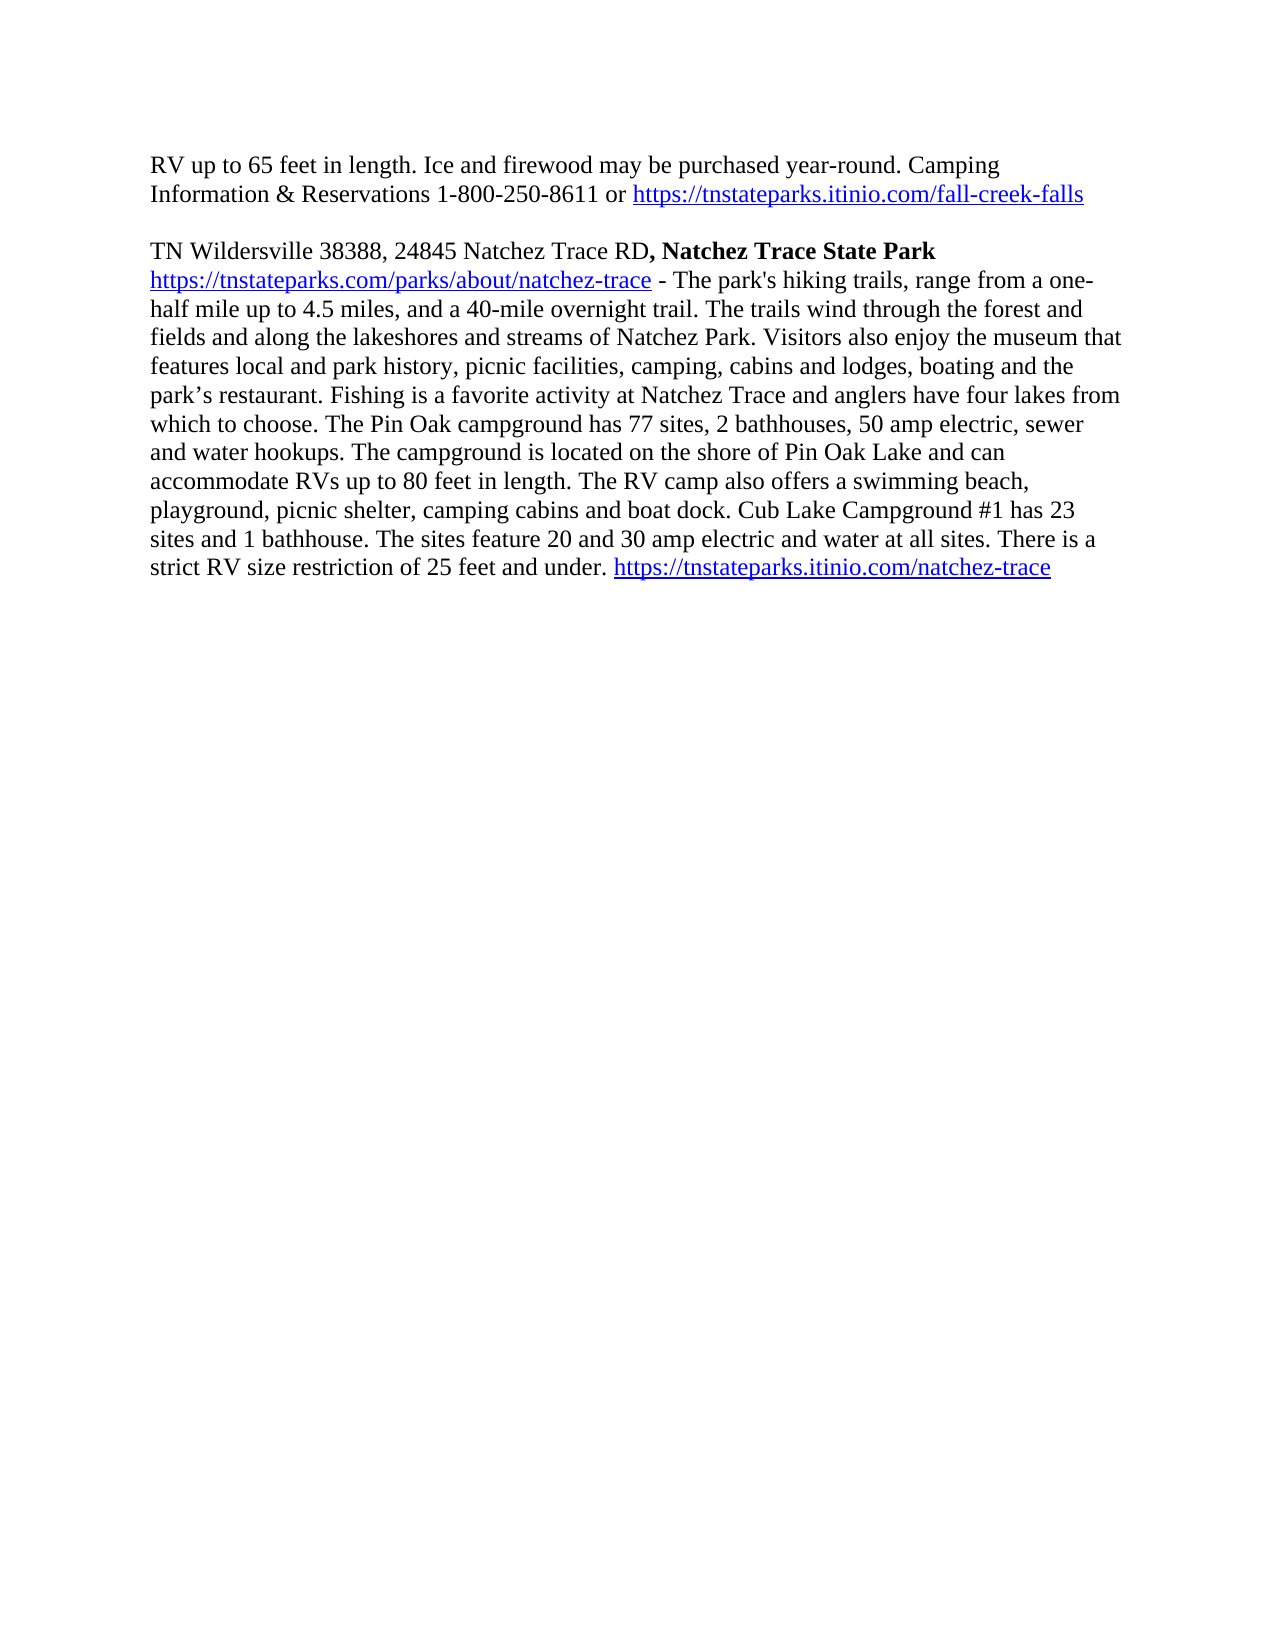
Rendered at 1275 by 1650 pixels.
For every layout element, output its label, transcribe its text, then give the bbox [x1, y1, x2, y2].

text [150, 150, 1125, 207]
text TN Wildersville 38388, 24845 Natchez Trace RD, Natchez Trace State Park https://tnstateparks.com/parks/about/natchez-trace - The park's hiking trails, range from a one-half mile up to 4.5 miles, and a 40-mile overnight trail. The trails wind through the forest and fields and along the lakeshores and streams of Natchez Park. Visitors also enjoy the museum that features local and park history, picnic facilities, camping, cabins and lodges, boating and the park’s restaurant. Fishing is a favorite activity at Natchez Trace and anglers have four lakes from which to choose. The Pin Oak campground has 77 sites, 2 bathhouses, 50 amp electric, sewer and water hookups. The campground is located on the shore of Pin Oak Lake and can accommodate RVs up to 80 feet in length. The RV camp also offers a swimming beach, playground, picnic shelter, camping cabins and boat dock. Cub Lake Campground #1 has 23 sites and 1 bathhouse. The sites feature 20 and 30 amp electric and water at all sites. There is a strict RV size restriction of 25 feet and under. https://tnstateparks.itinio.com/natchez-trace [150, 236, 1125, 581]
